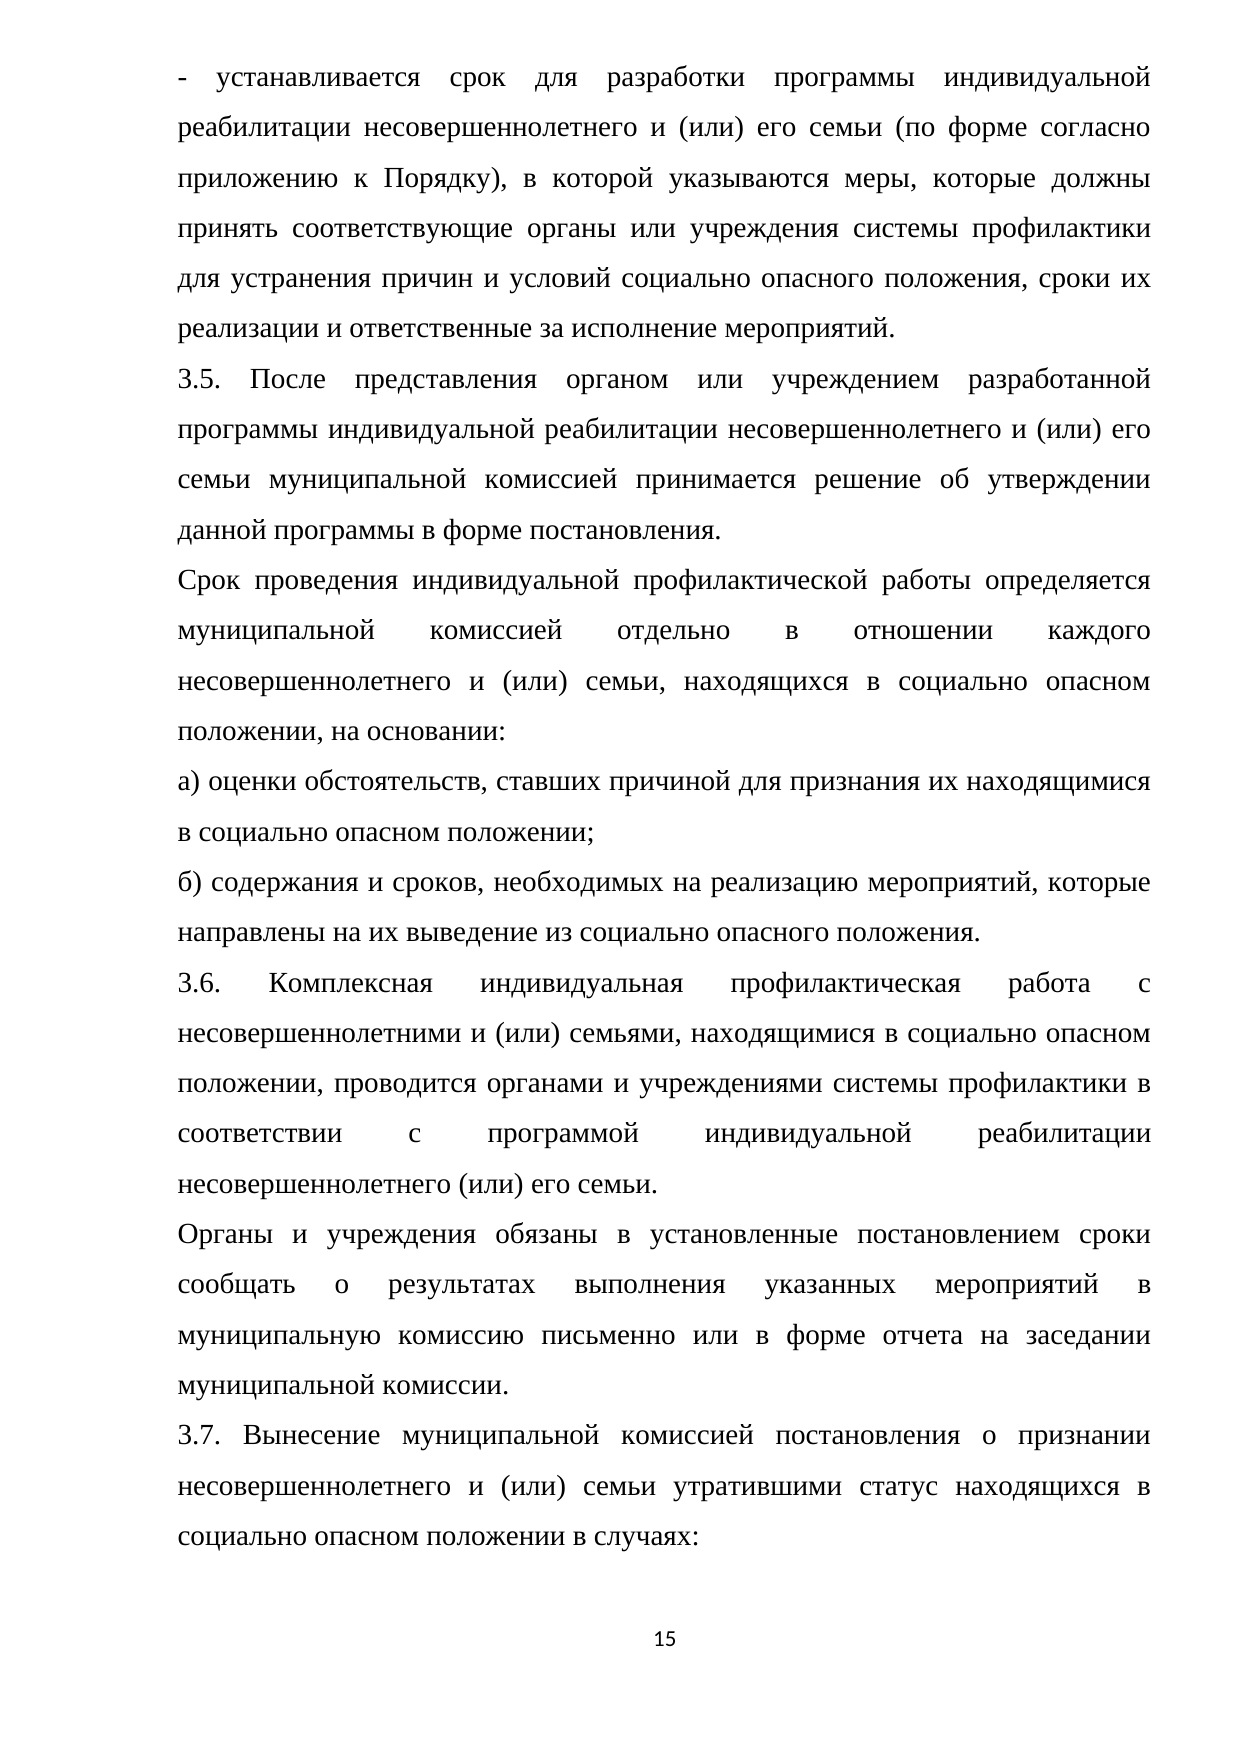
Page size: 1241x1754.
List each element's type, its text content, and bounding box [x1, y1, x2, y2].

text 3.6. Комплексная индивидуальная профилактическая работа с несовершеннолетними и (или) семьями, находящимися в социально опасном положении, проводится органами и учреждениями системы профилактики в соответствии с программой индивидуальной реабилитации несовершеннолетнего (или) его семьи. [177, 965, 1152, 1199]
text Органы и учреждения обязаны в установленные постановлением сроки сообщать о результатах выполнения указанных мероприятий в муниципальную комиссию письменно или в форме отчета на заседании муниципальной комиссии. [177, 1216, 1152, 1401]
text - устанавливается срок для разработки программы индивидуальной реабилитации несовершеннолетнего и (или) его семьи (по форме согласно приложению к Порядку), в которой указываются меры, которые должны принять соответствующие органы или учреждения системы профилактики для устранения причин и условий социально опасного положения, сроки их реализации и ответственные за исполнение мероприятий. [177, 59, 1152, 344]
text б) содержания и сроков, необходимых на реализацию мероприятий, которые направлены на их выведение из социально опасного положения. [177, 864, 1152, 948]
text 3.7. Вынесение муниципальной комиссией постановления о признании несовершеннолетнего и (или) семьи утратившими статус находящихся в социально опасном положении в случаях: [177, 1417, 1152, 1552]
text а) оценки обстоятельств, ставших причиной для признания их находящимися в социально опасном положении; [177, 763, 1152, 847]
text 3.5. После представления органом или учреждением разработанной программы индивидуальной реабилитации несовершеннолетнего и (или) его семьи муниципальной комиссией принимается решение об утверждении данной программы в форме постановления. [177, 361, 1152, 545]
text Срок проведения индивидуальной профилактической работы определяется муниципальной комиссией отдельно в отношении каждого несовершеннолетнего и (или) семьи, находящихся в социально опасном положении, на основании: [177, 562, 1152, 747]
